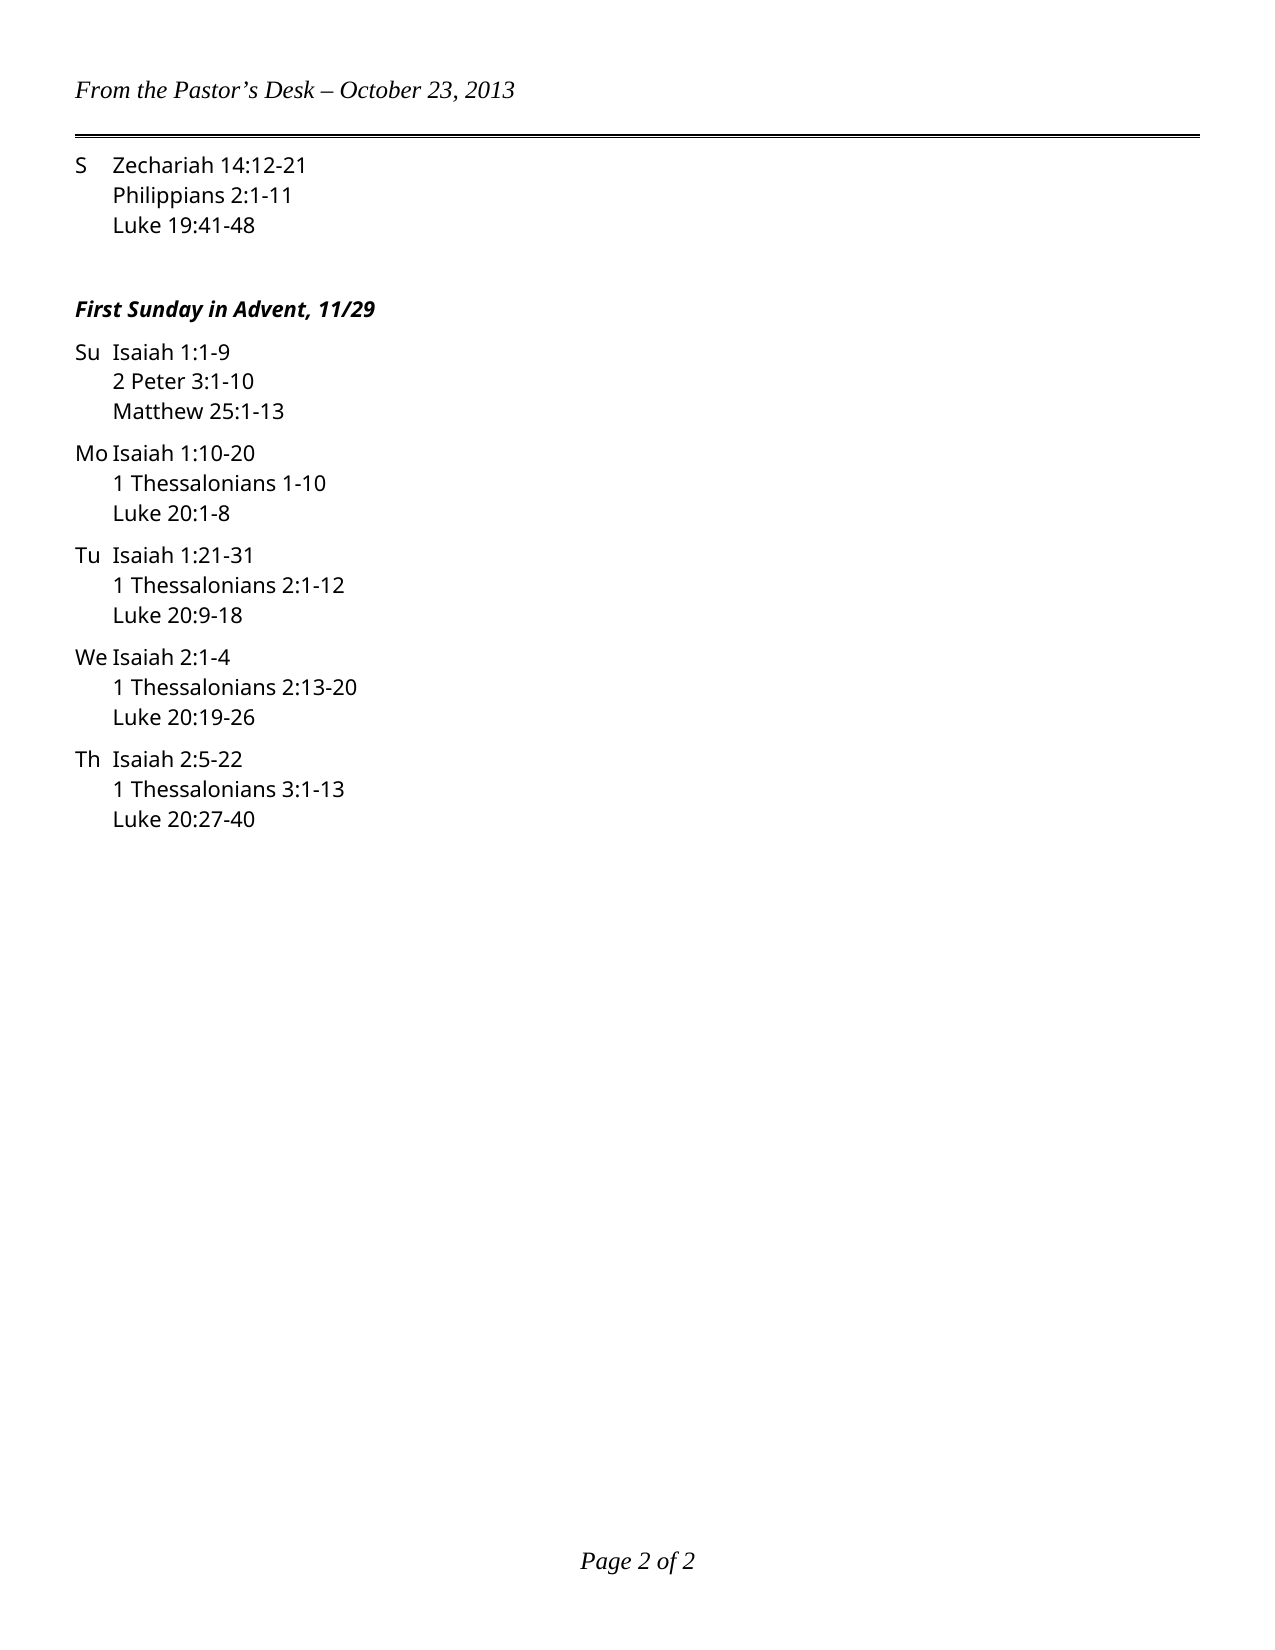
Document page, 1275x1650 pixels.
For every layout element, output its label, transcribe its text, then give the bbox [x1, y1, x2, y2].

text We Isaiah 2:1-4 1 Thessalonians 2:13-20 Luke 20:19-26 [75, 642, 425, 731]
text S Zechariah 14:12-21 Philippians 2:1-11 Luke 19:41-48 [75, 150, 425, 239]
text Th Isaiah 2:5-22 1 Thessalonians 3:1-13 Luke 20:27-40 [75, 744, 425, 833]
text First Sunday in Advent, 11/29 [75, 294, 425, 324]
text Tu Isaiah 1:21-31 1 Thessalonians 2:1-12 Luke 20:9-18 [75, 540, 425, 629]
text Mo Isaiah 1:10-20 1 Thessalonians 1-10 Luke 20:1-8 [75, 438, 425, 528]
text Su Isaiah 1:1-9 2 Peter 3:1-10 Matthew 25:1-13 [75, 336, 425, 426]
